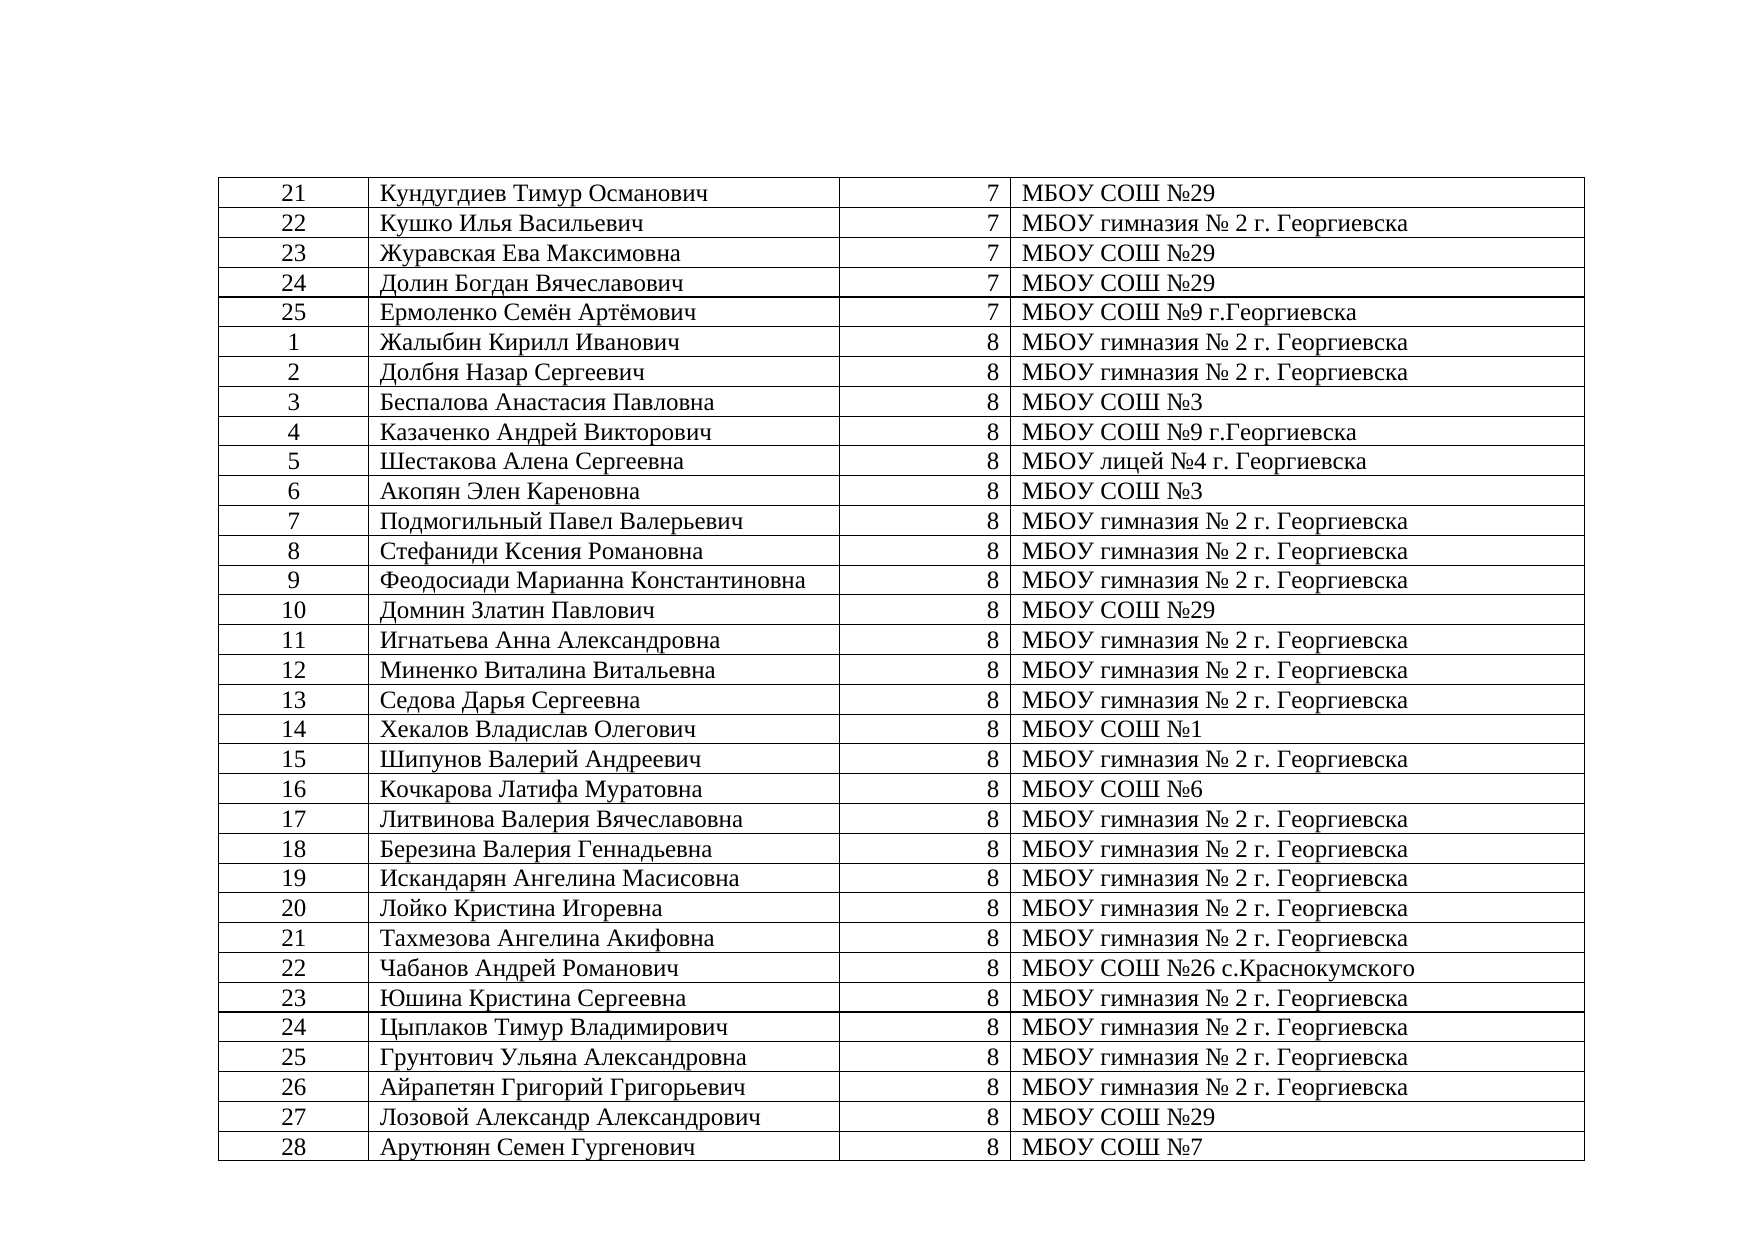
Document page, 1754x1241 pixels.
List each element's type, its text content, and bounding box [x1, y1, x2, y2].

table_cell МБОУ СОШ №29 [1011, 595, 1584, 624]
table_cell Журавская Ева Максимовна [369, 238, 839, 267]
table_cell Кочкарова Латифа Муратовна [369, 774, 839, 803]
table_cell МБОУ гимназия № 2 г. Георгиевска [1011, 864, 1584, 892]
table_cell Тахмезова Ангелина Акифовна [369, 923, 839, 952]
table_cell 8 [840, 625, 1010, 654]
table_cell Жалыбин Кирилл Иванович [369, 327, 839, 356]
table_cell 8 [840, 923, 1010, 952]
table_cell 21 [219, 923, 368, 952]
table_cell МБОУ СОШ №29 [1011, 1102, 1584, 1131]
table_cell Шипунов Валерий Андреевич [369, 744, 839, 773]
table_cell Шестакова Алена Сергеевна [369, 446, 839, 475]
table_cell МБОУ гимназия № 2 г. Георгиевска [1011, 506, 1584, 535]
table_cell Цыплаков Тимур Владимирович [369, 1013, 839, 1041]
table_cell МБОУ гимназия № 2 г. Георгиевска [1011, 685, 1584, 713]
table_cell Миненко Виталина Витальевна [369, 655, 839, 684]
table_cell 13 [219, 685, 368, 713]
table_cell Хекалов Владислав Олегович [369, 715, 839, 743]
table_cell МБОУ СОШ №3 [1011, 387, 1584, 416]
table_cell 8 [840, 893, 1010, 922]
table_cell 8 [840, 744, 1010, 773]
table_cell МБОУ СОШ №29 [1011, 238, 1584, 267]
table_cell 9 [219, 566, 368, 594]
table_cell МБОУ гимназия № 2 г. Георгиевска [1011, 208, 1584, 237]
table_cell Грунтович Ульяна Александровна [369, 1042, 839, 1071]
table_cell 8 [840, 1042, 1010, 1071]
table_cell 20 [219, 893, 368, 922]
table_cell МБОУ СОШ №29 [1011, 268, 1584, 296]
table_cell Долбня Назар Сергеевич [369, 357, 839, 386]
table_cell Беспалова Анастасия Павловна [369, 387, 839, 416]
table_cell 24 [219, 1013, 368, 1041]
table_cell 8 [840, 983, 1010, 1011]
table_cell 16 [219, 774, 368, 803]
table_cell Березина Валерия Геннадьевна [369, 834, 839, 862]
table_cell 8 [840, 804, 1010, 833]
table_cell 8 [840, 566, 1010, 594]
table_cell 26 [219, 1072, 368, 1101]
table_cell МБОУ гимназия № 2 г. Георгиевска [1011, 1042, 1584, 1071]
table_cell 8 [840, 1072, 1010, 1101]
table_cell 7 [219, 506, 368, 535]
table_cell 21 [219, 178, 368, 207]
table_cell 22 [219, 208, 368, 237]
table_cell 11 [219, 625, 368, 654]
table_cell 8 [219, 536, 368, 564]
table_cell Лозовой Александр Александрович [369, 1102, 839, 1131]
table_cell 17 [219, 804, 368, 833]
table_cell 7 [840, 298, 1010, 326]
table_cell 22 [219, 953, 368, 982]
table_cell МБОУ СОШ №9 г.Георгиевска [1011, 417, 1584, 445]
table_cell Искандарян Ангелина Масисовна [369, 864, 839, 892]
table_cell МБОУ гимназия № 2 г. Георгиевска [1011, 536, 1584, 564]
table_cell Акопян Элен Кареновна [369, 476, 839, 505]
table_cell 8 [840, 1132, 1010, 1160]
table_cell 8 [840, 357, 1010, 386]
table_cell МБОУ гимназия № 2 г. Георгиевска [1011, 893, 1584, 922]
table_cell МБОУ гимназия № 2 г. Георгиевска [1011, 357, 1584, 386]
table_cell 2 [219, 357, 368, 386]
table_cell 25 [219, 298, 368, 326]
table_cell 12 [219, 655, 368, 684]
table_cell Кундугдиев Тимур Османович [369, 178, 839, 207]
table_cell Казаченко Андрей Викторович [369, 417, 839, 445]
table_cell 14 [219, 715, 368, 743]
table_cell МБОУ гимназия № 2 г. Георгиевска [1011, 655, 1584, 684]
table_cell 8 [840, 536, 1010, 564]
table_cell 25 [219, 1042, 368, 1071]
table_cell 7 [840, 238, 1010, 267]
table_cell Феодосиади Марианна Константиновна [369, 566, 839, 594]
table_cell Кушко Илья Васильевич [369, 208, 839, 237]
table_cell 8 [840, 864, 1010, 892]
table_cell Юшина Кристина Сергеевна [369, 983, 839, 1011]
table_cell Игнатьева Анна Александровна [369, 625, 839, 654]
table_cell МБОУ гимназия № 2 г. Георгиевска [1011, 1013, 1584, 1041]
table_cell 18 [219, 834, 368, 862]
table_cell Домнин Златин Павлович [369, 595, 839, 624]
table_cell Подмогильный Павел Валерьевич [369, 506, 839, 535]
table_cell Литвинова Валерия Вячеславовна [369, 804, 839, 833]
table_cell 8 [840, 476, 1010, 505]
table_cell Ермоленко Семён Артёмович [369, 298, 839, 326]
table_cell МБОУ СОШ №1 [1011, 715, 1584, 743]
table_cell МБОУ лицей №4 г. Георгиевска [1011, 446, 1584, 475]
table_cell 8 [840, 327, 1010, 356]
table_cell 6 [219, 476, 368, 505]
table_cell 28 [219, 1132, 368, 1160]
table_cell 8 [840, 685, 1010, 713]
table_cell Седова Дарья Сергеевна [369, 685, 839, 713]
table_cell Долин Богдан Вячеславович [369, 268, 839, 296]
table_cell 1 [219, 327, 368, 356]
table_cell МБОУ СОШ №29 [1011, 178, 1584, 207]
table_cell МБОУ гимназия № 2 г. Георгиевска [1011, 327, 1584, 356]
table_cell 8 [840, 655, 1010, 684]
table_cell МБОУ гимназия № 2 г. Георгиевска [1011, 744, 1584, 773]
table_cell 27 [219, 1102, 368, 1131]
table_cell МБОУ гимназия № 2 г. Георгиевска [1011, 566, 1584, 594]
table_cell 8 [840, 387, 1010, 416]
table_cell 7 [840, 178, 1010, 207]
table_cell Чабанов Андрей Романович [369, 953, 839, 982]
table_cell МБОУ СОШ №6 [1011, 774, 1584, 803]
table_cell 7 [840, 268, 1010, 296]
table_cell МБОУ СОШ №3 [1011, 476, 1584, 505]
table_cell 3 [219, 387, 368, 416]
table_cell 8 [840, 834, 1010, 862]
table_cell МБОУ СОШ №9 г.Георгиевска [1011, 298, 1584, 326]
table_cell 10 [219, 595, 368, 624]
table_cell 23 [219, 238, 368, 267]
table_cell Айрапетян Григорий Григорьевич [369, 1072, 839, 1101]
table_cell МБОУ гимназия № 2 г. Георгиевска [1011, 1072, 1584, 1101]
table_cell Стефаниди Ксения Романовна [369, 536, 839, 564]
table_cell 24 [219, 268, 368, 296]
table_cell 8 [840, 446, 1010, 475]
table_cell Арутюнян Семен Гургенович [369, 1132, 839, 1160]
table_cell 8 [840, 417, 1010, 445]
table_cell МБОУ гимназия № 2 г. Георгиевска [1011, 834, 1584, 862]
table_cell 4 [219, 417, 368, 445]
table_cell 8 [840, 715, 1010, 743]
table_cell 8 [840, 506, 1010, 535]
table_cell МБОУ гимназия № 2 г. Георгиевска [1011, 983, 1584, 1011]
table_cell МБОУ СОШ №7 [1011, 1132, 1584, 1160]
table_cell 8 [840, 774, 1010, 803]
table_cell 8 [840, 1013, 1010, 1041]
table_cell 19 [219, 864, 368, 892]
table_cell 15 [219, 744, 368, 773]
table_cell 5 [219, 446, 368, 475]
table_cell МБОУ гимназия № 2 г. Георгиевска [1011, 804, 1584, 833]
table_cell 8 [840, 595, 1010, 624]
table_cell 23 [219, 983, 368, 1011]
table_cell МБОУ гимназия № 2 г. Георгиевска [1011, 625, 1584, 654]
table_cell 7 [840, 208, 1010, 237]
table_cell 8 [840, 1102, 1010, 1131]
table_cell МБОУ СОШ №26 с.Краснокумского [1011, 953, 1584, 982]
table_cell МБОУ гимназия № 2 г. Георгиевска [1011, 923, 1584, 952]
table_cell Лойко Кристина Игоревна [369, 893, 839, 922]
table_cell 8 [840, 953, 1010, 982]
